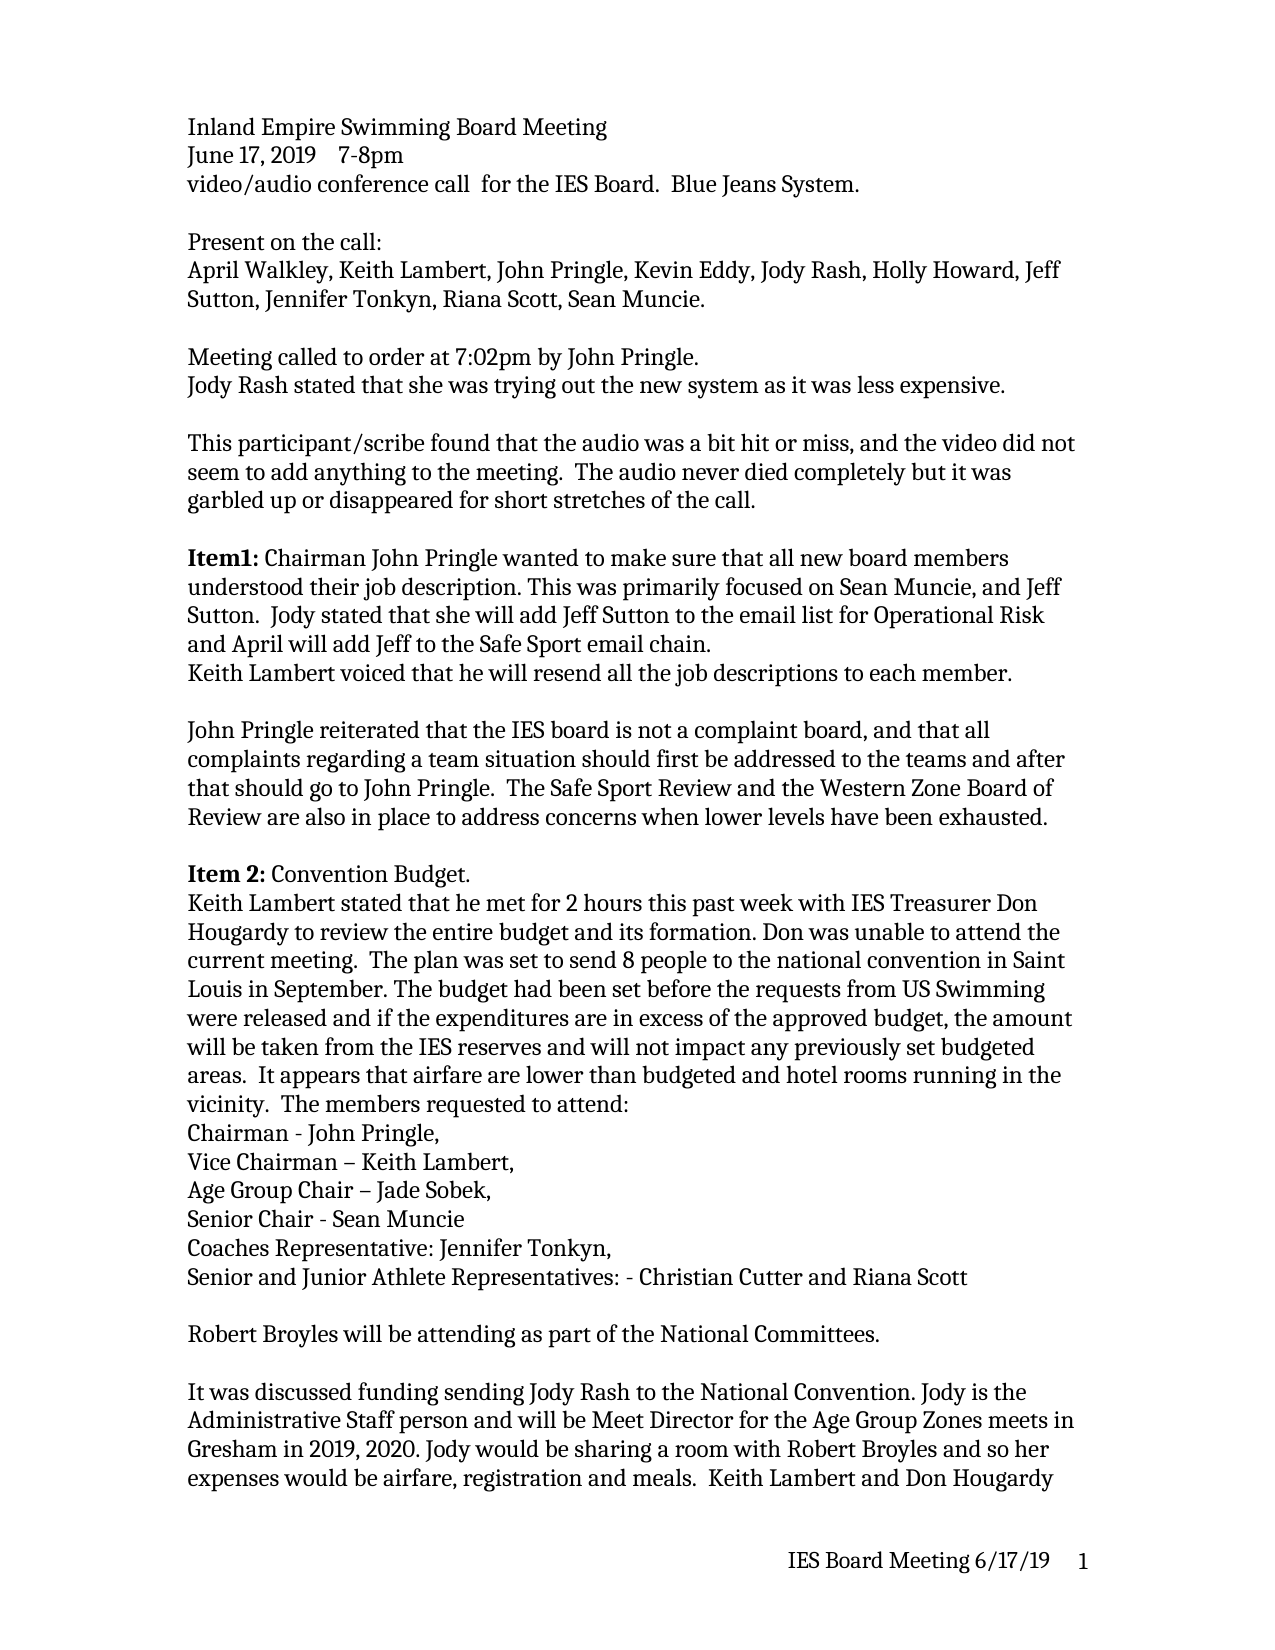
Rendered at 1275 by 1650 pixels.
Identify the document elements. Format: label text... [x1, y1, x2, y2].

text Senior and Junior Athlete Representatives: - Christian Cutter and Riana Scott [187, 1262, 1087, 1291]
text Senior Chair - Sean Muncie [187, 1205, 1087, 1234]
text Keith Lambert stated that he met for 2 hours this past week with IES Treasurer Don Hougardy to review the entire budget and its formation. Don was unable to attend the current meeting. The plan was set to send 8 people to the national convention in Saint Louis in September. The budget had been set before the requests from US Swimming were released and if the expenditures are in excess of the approved budget, the amount will be taken from the IES reserves and will not impact any previously set budgeted areas. It appears that airfare are lower than budgeted and hotel rooms running in the vicinity. The members requested to attend: [187, 889, 1087, 1119]
text Present on the call: [187, 227, 1087, 256]
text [187, 1377, 1087, 1492]
text Chairman - John Pringle, [187, 1119, 1087, 1147]
text video/audio conference call for the IES Board. Blue Jeans System. [187, 170, 1087, 199]
text Coaches Representative: Jennifer Tonkyn, [187, 1234, 1087, 1262]
text Robert Broyles will be attending as part of the National Committees. [187, 1320, 1087, 1349]
text This participant/scribe found that the audio was a bit hit or miss, and the video did not seem to add anything to the meeting. The audio never died completely but it was garbled up or disappeared for short stretches of the call. [187, 429, 1087, 515]
text Meeting called to order at 7:02pm by John Pringle. [187, 342, 1087, 371]
text John Pringle reiterated that the IES board is not a complaint board, and that all complaints regarding a team situation should first be addressed to the teams and after that should go to John Pringle. The Safe Sport Review and the Western Zone Board of Review are also in place to address concerns when lower levels have been exhausted. [187, 716, 1087, 831]
text Jody Rash stated that she was trying out the new system as it was less expensive. [187, 371, 1087, 400]
text Keith Lambert voiced that he will resend all the job descriptions to each member. [187, 659, 1087, 687]
text April Walkley, Keith Lambert, John Pringle, Kevin Eddy, Jody Rash, Holly Howard, Jeff Sutton, Jennifer Tonkyn, Riana Scott, Sean Muncie. [187, 256, 1087, 314]
text Item1: Chairman John Pringle wanted to make sure that all new board members understood their job description. This was primarily focused on Sean Muncie, and Jeff Sutton. Jody stated that she will add Jeff Sutton to the email list for Operational Risk and April will add Jeff to the Safe Sport email chain. [187, 544, 1087, 659]
text Item 2: Convention Budget. [187, 860, 1087, 889]
text Age Group Chair – Jade Sobek, [187, 1176, 1087, 1205]
text Inland Empire Swimming Board Meeting [187, 112, 1087, 141]
text Vice Chairman – Keith Lambert, [187, 1147, 1087, 1176]
text June 17, 2019 7-8pm [187, 141, 1087, 170]
